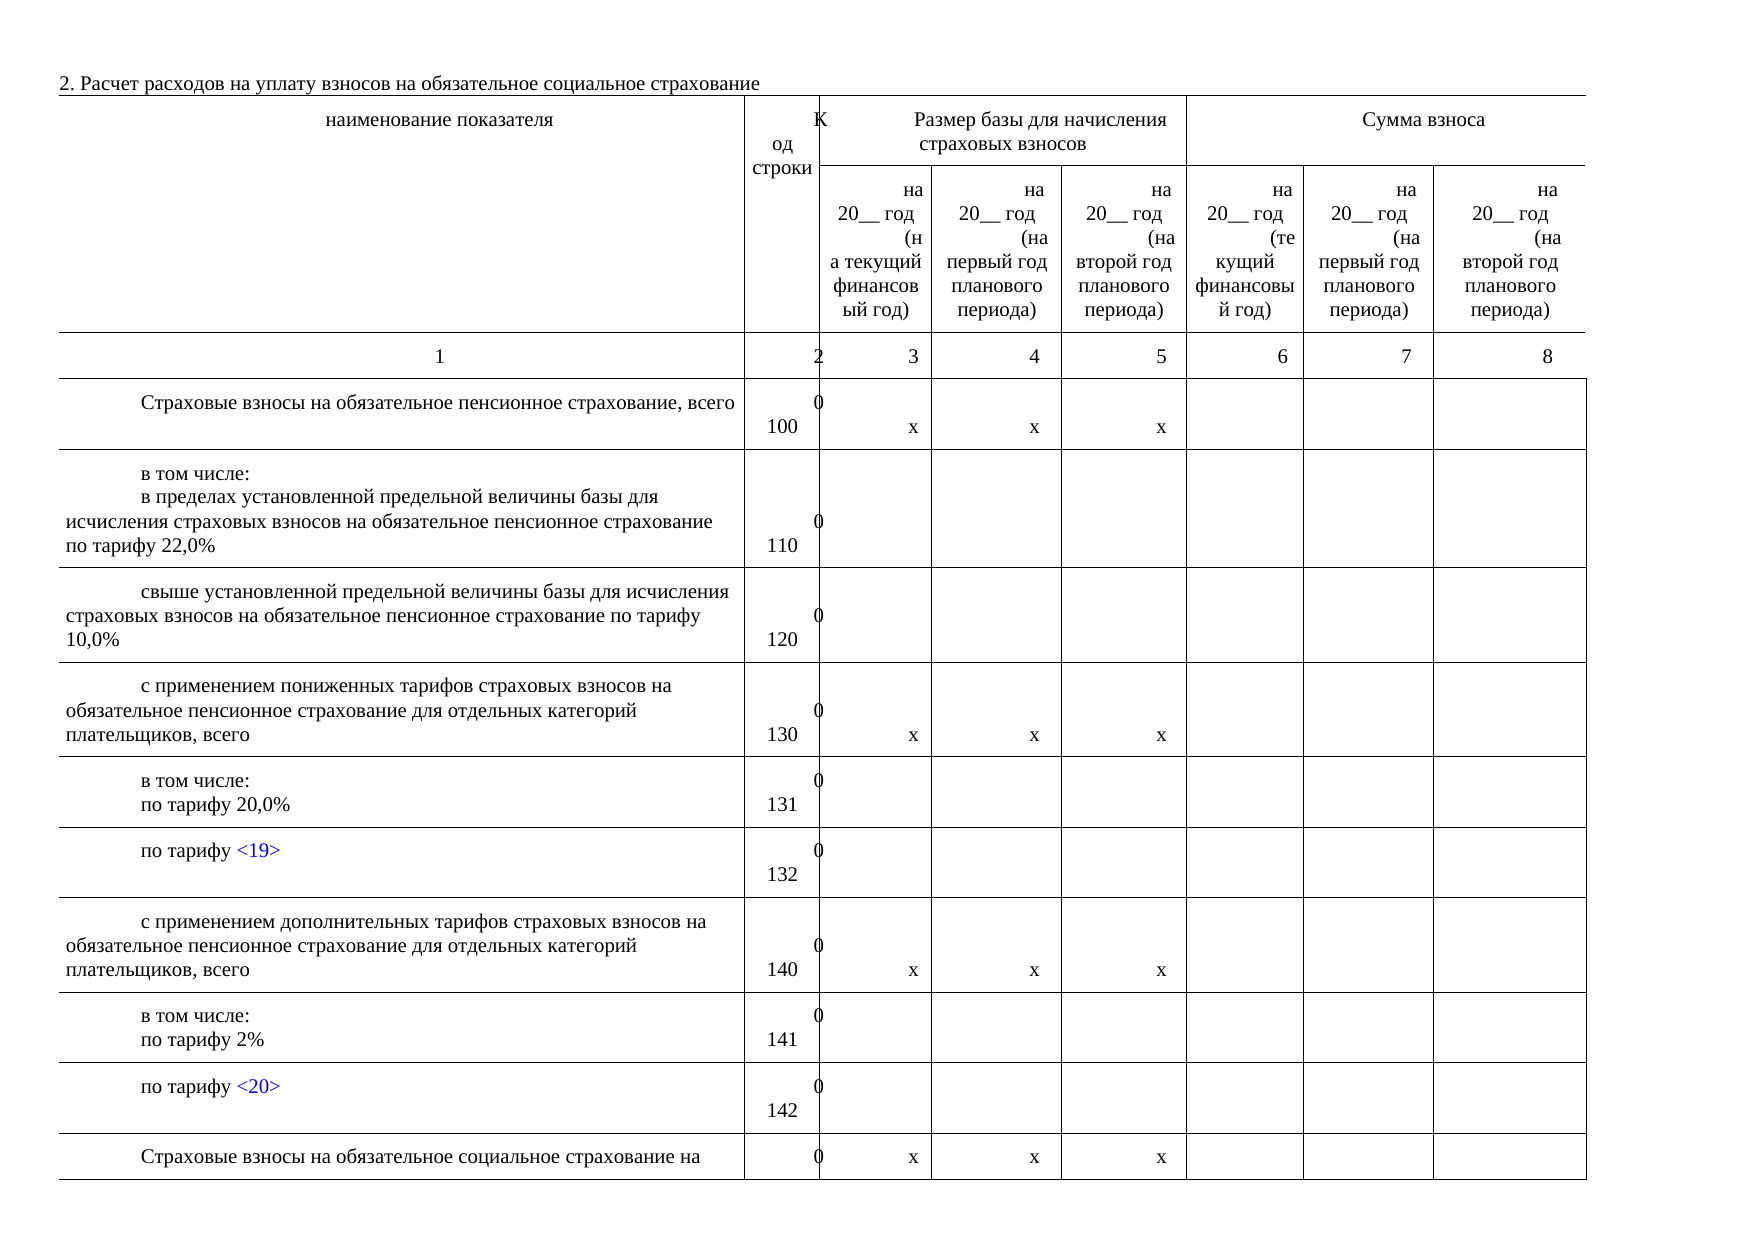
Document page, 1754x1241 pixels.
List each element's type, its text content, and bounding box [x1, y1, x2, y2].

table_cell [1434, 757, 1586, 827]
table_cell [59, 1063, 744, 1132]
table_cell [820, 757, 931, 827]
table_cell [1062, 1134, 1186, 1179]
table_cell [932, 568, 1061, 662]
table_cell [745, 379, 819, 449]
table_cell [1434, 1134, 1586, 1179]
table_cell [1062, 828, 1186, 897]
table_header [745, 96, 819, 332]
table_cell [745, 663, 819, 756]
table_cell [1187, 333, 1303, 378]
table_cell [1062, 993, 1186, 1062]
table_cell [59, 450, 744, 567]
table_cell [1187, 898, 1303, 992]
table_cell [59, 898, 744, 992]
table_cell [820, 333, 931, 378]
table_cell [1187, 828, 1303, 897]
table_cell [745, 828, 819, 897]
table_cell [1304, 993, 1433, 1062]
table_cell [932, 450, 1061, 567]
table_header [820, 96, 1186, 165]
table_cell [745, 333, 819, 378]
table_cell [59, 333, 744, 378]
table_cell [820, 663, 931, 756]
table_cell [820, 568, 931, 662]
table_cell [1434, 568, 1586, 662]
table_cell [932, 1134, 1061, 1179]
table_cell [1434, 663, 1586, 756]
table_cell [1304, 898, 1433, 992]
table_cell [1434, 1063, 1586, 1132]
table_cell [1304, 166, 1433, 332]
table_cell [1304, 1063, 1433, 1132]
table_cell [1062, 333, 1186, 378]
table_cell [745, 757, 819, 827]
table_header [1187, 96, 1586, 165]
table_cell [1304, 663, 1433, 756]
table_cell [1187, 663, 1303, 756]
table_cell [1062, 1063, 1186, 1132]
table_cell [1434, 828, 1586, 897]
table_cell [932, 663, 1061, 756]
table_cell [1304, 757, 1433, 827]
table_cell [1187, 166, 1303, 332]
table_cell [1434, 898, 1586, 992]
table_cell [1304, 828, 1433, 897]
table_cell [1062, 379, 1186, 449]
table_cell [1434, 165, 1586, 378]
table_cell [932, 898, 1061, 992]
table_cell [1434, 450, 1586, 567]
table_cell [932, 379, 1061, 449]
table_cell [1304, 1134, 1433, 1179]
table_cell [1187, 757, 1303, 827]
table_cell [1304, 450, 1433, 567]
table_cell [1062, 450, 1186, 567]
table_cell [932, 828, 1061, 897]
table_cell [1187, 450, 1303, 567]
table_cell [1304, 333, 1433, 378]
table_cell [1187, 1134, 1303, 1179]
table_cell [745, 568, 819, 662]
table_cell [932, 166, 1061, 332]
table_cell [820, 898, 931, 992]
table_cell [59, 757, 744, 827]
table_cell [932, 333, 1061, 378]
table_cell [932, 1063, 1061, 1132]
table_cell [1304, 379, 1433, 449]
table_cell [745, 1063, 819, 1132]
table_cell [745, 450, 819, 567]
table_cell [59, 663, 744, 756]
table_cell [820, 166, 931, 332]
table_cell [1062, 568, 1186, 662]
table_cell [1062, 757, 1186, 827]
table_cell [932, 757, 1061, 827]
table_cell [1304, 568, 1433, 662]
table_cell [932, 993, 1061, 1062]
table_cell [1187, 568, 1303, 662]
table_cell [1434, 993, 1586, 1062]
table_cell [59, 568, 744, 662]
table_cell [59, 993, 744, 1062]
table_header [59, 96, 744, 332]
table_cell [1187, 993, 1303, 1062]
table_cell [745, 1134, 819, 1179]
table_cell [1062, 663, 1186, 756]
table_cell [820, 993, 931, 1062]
text 2. Расчет расходов на уплату взносов на обязательное социальное страхование [59, 71, 1695, 95]
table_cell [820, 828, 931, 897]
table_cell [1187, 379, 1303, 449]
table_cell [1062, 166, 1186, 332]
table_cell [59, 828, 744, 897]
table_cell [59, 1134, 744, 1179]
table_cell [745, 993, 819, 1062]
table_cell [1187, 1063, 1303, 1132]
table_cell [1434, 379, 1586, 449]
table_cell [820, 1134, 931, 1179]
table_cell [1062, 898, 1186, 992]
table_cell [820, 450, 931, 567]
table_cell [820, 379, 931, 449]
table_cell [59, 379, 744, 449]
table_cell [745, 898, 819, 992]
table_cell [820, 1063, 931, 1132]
